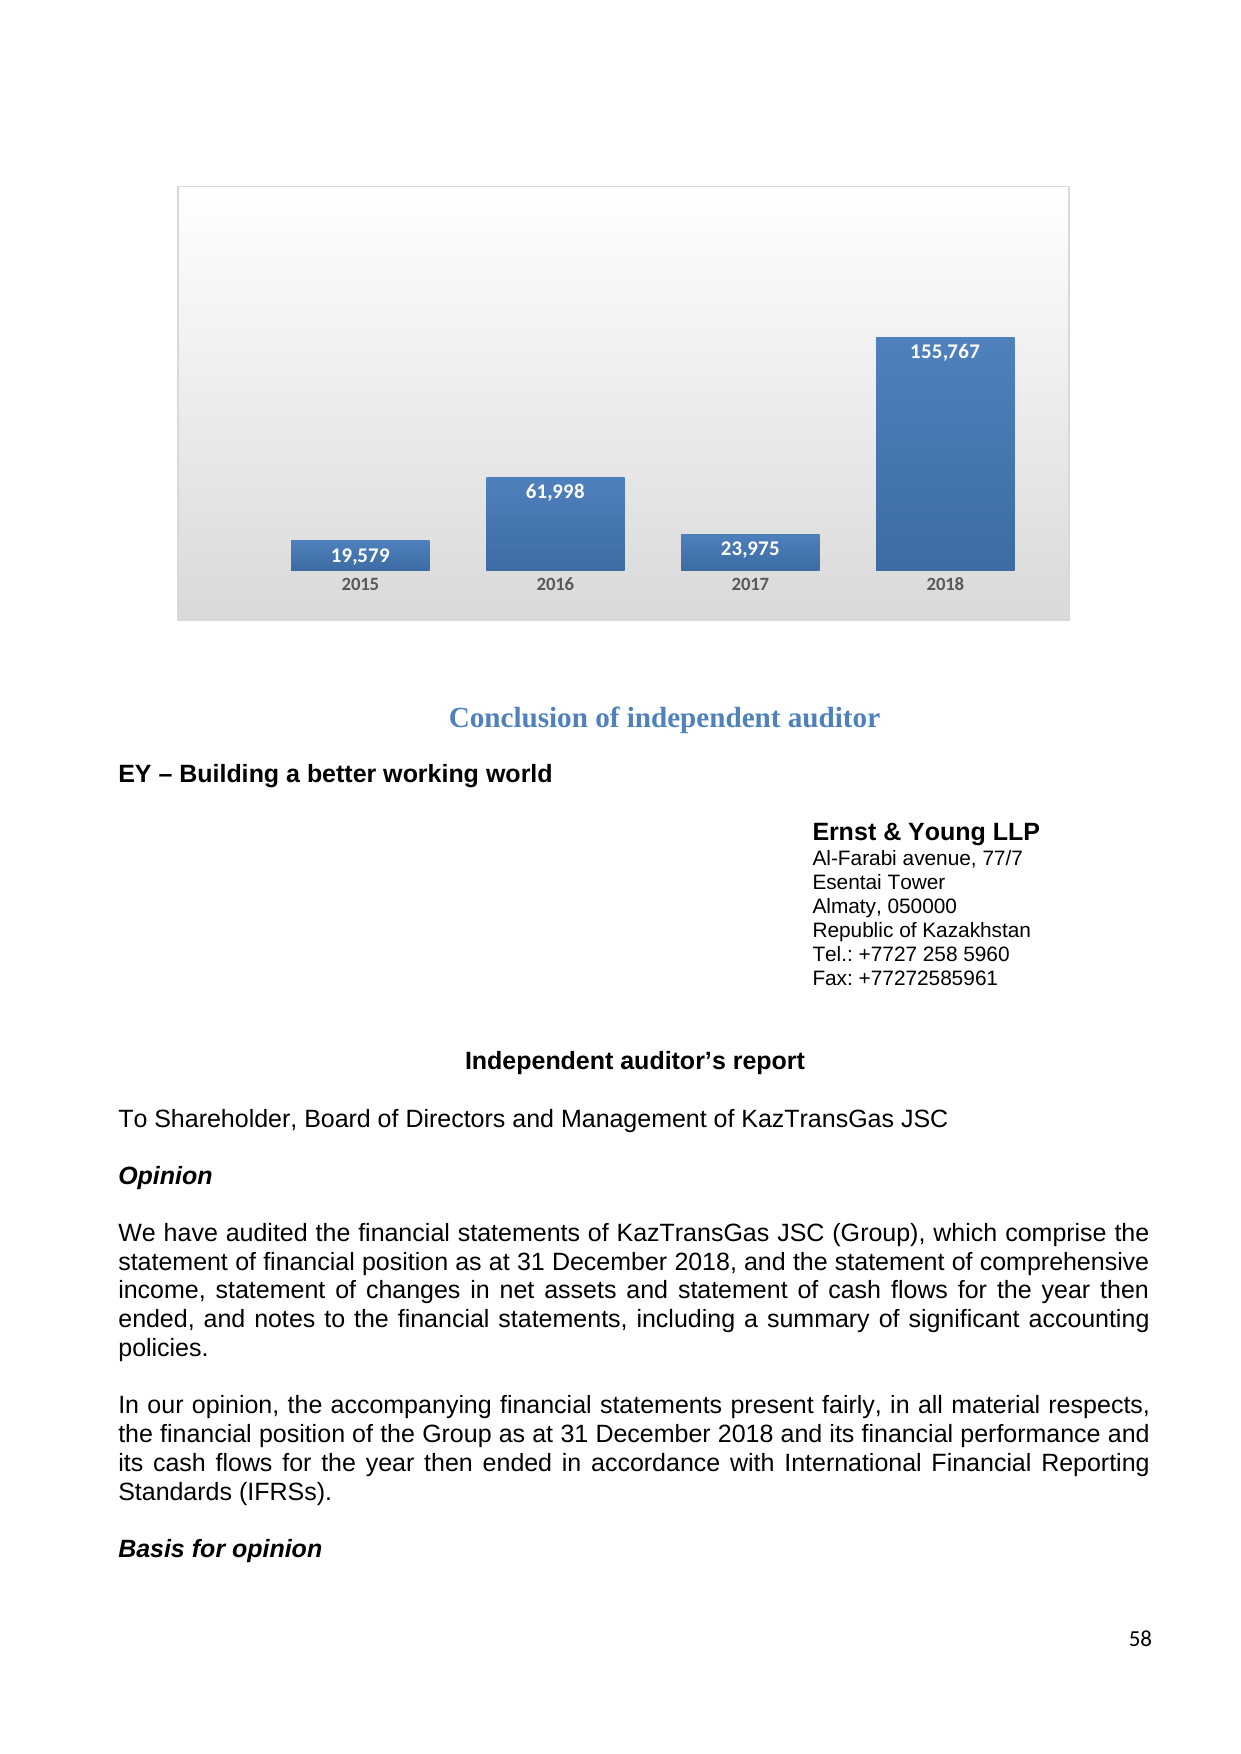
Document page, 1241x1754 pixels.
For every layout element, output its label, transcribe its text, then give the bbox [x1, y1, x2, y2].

text In our opinion, the accompanying financial statements present fairly, in all material respects, the financial position of the Group as at 31 December 2018 and its financial performance and its cash flows for the year then ended in accordance with International Financial Reporting Standards (IFRSs). [118, 1390, 1152, 1505]
text EY – Building a better working world [118, 759, 1152, 788]
text To Shareholder, Board of Directors and Management of KazTransGas JSC [118, 1103, 1152, 1132]
text Basis for opinion [118, 1534, 1152, 1591]
text Almaty, 050000 [118, 893, 1152, 917]
text Esentai Tower [118, 869, 1152, 893]
text Conclusion of independent auditor [118, 700, 1152, 733]
text Al-Farabi avenue, 77/7 [118, 846, 1152, 869]
text Tel.: +7727 258 5960 [118, 941, 1152, 965]
text Independent auditor’s report [118, 1046, 1152, 1075]
text Fax: +77272585961 [118, 965, 1152, 989]
text Republic of Kazakhstan [118, 917, 1152, 941]
text We have audited the financial statements of KazTransGas JSC (Group), which comprise the statement of financial position as at 31 December 2018, and the statement of comprehensive income, statement of changes in net assets and statement of cash flows for the year then ended, and notes to the financial statements, including a summary of significant accounting policies. [118, 1218, 1152, 1362]
text Opinion [118, 1161, 1152, 1218]
text Ernst & Young LLP [118, 817, 1152, 846]
